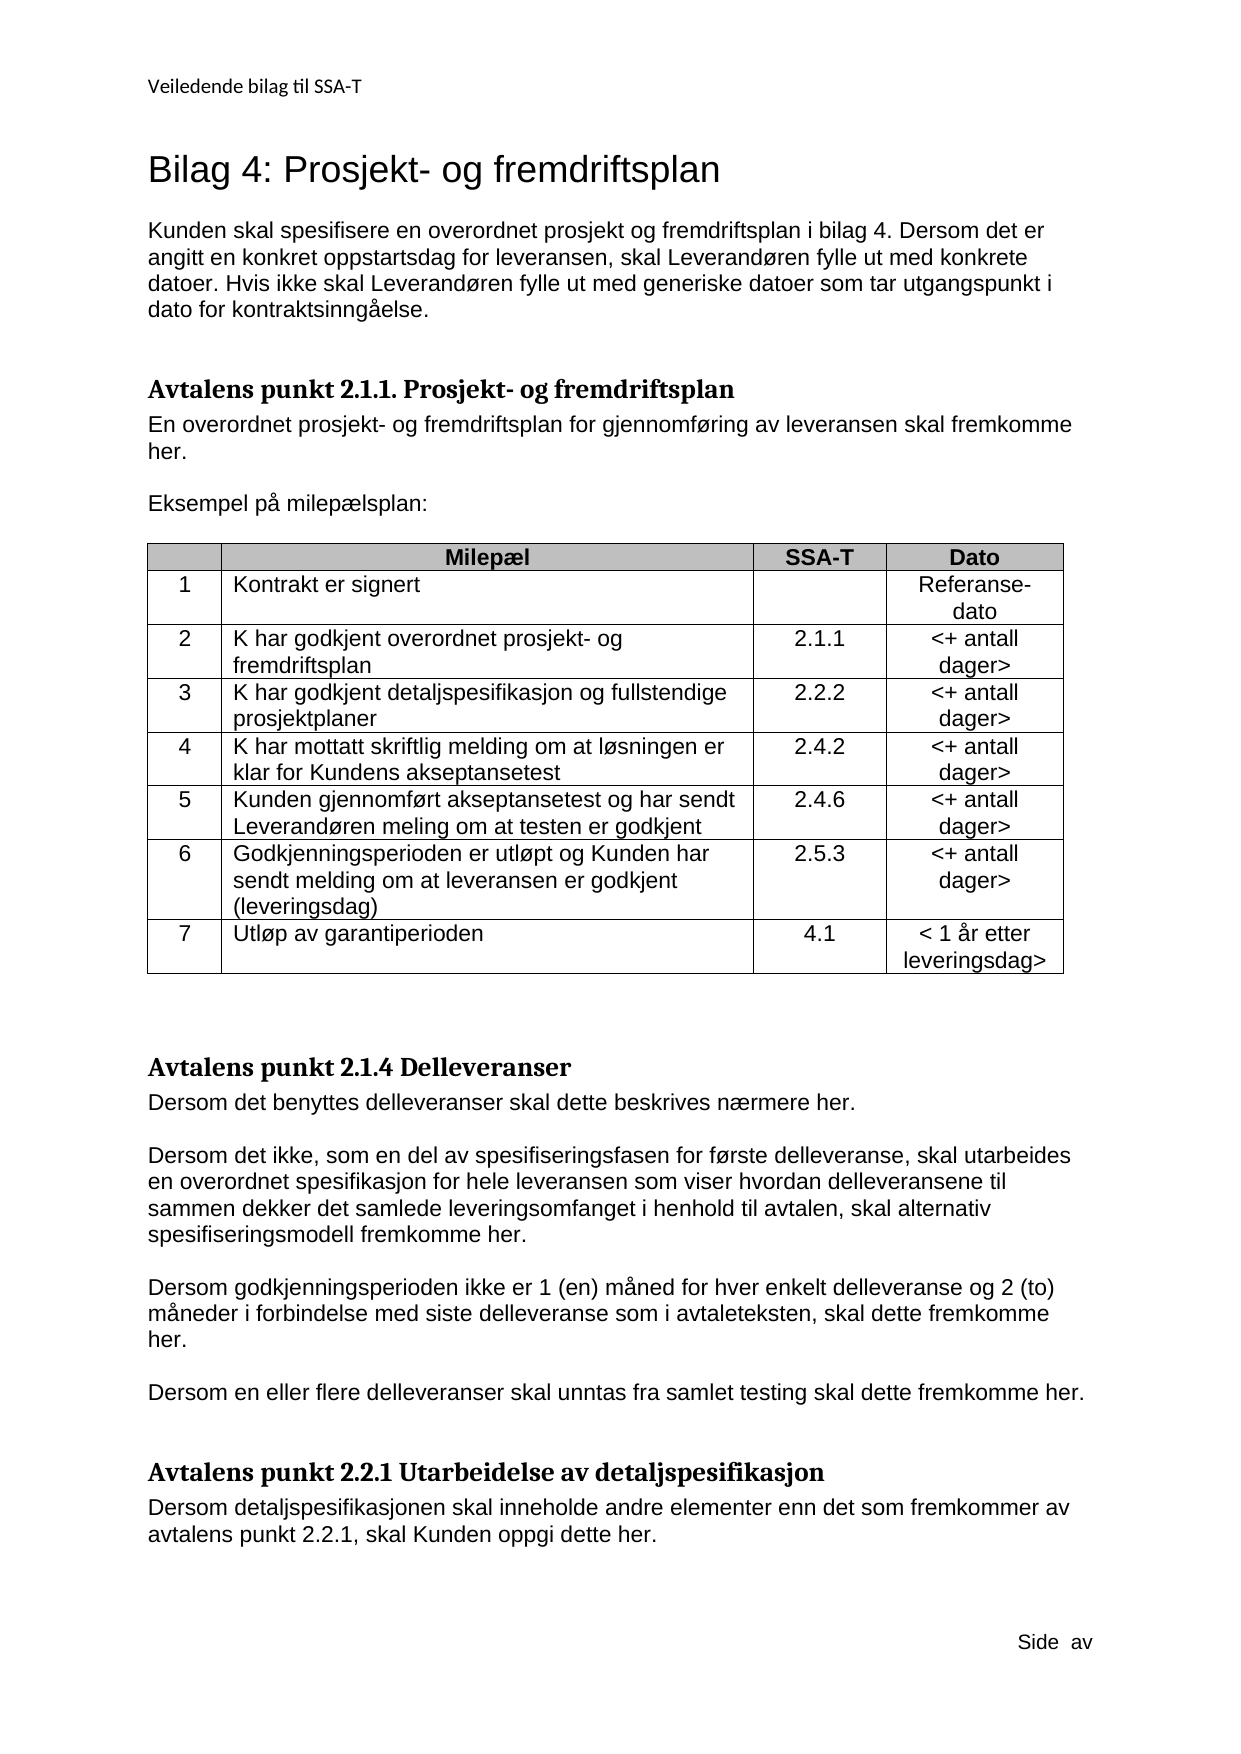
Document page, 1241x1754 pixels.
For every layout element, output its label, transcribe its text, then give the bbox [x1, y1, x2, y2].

table_cell 2.4.2 [754, 733, 886, 785]
table_cell Utløp av garantiperioden [222, 920, 753, 973]
table_cell <+ antall dager> [887, 733, 1063, 785]
table_cell [754, 571, 886, 624]
table_cell 2.1.1 [754, 625, 886, 678]
table_cell Kunden gjennomført akseptansetest og har sendt Leverandøren meling om at testen er godkjent [222, 786, 753, 839]
text Dersom detaljspesifikasjonen skal inneholde andre elementer enn det som fremkommer av avtalens punkt 2.2.1, skal Kunden oppgi dette her. [148, 1494, 1093, 1547]
table_cell <+ antall dager> [887, 625, 1063, 678]
text Dersom det benyttes delleveranser skal dette beskrives nærmere her. [148, 1089, 1093, 1116]
table_cell 1 [148, 571, 221, 624]
text Kunden skal spesifisere en overordnet prosjekt og fremdriftsplan i bilag 4. Dersom det er angitt en konkret oppstartsdag for leveransen, skal Leverandøren fylle ut med konkrete datoer. Hvis ikke skal Leverandøren fylle ut med generiske datoer som tar utgangspunkt i dato for kontraktsinngåelse. [148, 217, 1093, 322]
table_cell 2.5.3 [754, 840, 886, 919]
table_cell 7 [148, 920, 221, 973]
table_cell K har godkjent overordnet prosjekt- og fremdriftsplan [222, 625, 753, 678]
table_header SSA-T [754, 544, 886, 570]
table_cell 2 [148, 625, 221, 678]
table_cell <+ antall dager> [887, 786, 1063, 839]
table_cell K har mottatt skriftlig melding om at løsningen er klar for Kundens akseptansetest [222, 733, 753, 785]
table_cell 6 [148, 840, 221, 919]
text En overordnet prosjekt- og fremdriftsplan for gjennomføring av leveransen skal fremkomme her. [148, 411, 1093, 464]
text Dersom det ikke, som en del av spesifiseringsfasen for første delleveranse, skal utarbeides en overordnet spesifikasjon for hele leveransen som viser hvordan delleveransene til sammen dekker det samlede leveringsomfanget i henhold til avtalen, skal alternativ spesifiseringsmodell fremkomme her. [148, 1142, 1093, 1247]
subtitle Avtalens punkt 2.1.4 Delleveranser [148, 1052, 1093, 1083]
table_cell Godkjenningsperioden er utløpt og Kunden har sendt melding om at leveransen er godkjent (leveringsdag) [222, 840, 753, 919]
table_cell <+ antall dager> [887, 679, 1063, 732]
table_header Dato [887, 544, 1063, 570]
subtitle Bilag 4: Prosjekt- og fremdriftsplan [148, 148, 1093, 191]
text Eksempel på milepælsplan: [148, 490, 1093, 517]
subtitle Avtalens punkt 2.1.1. Prosjekt- og fremdriftsplan [148, 374, 1093, 405]
table_cell Referanse-dato [887, 571, 1063, 624]
table_cell 4 [148, 733, 221, 785]
subtitle Avtalens punkt 2.2.1 Utarbeidelse av detaljspesifikasjon [148, 1457, 1093, 1488]
text Dersom godkjenningsperioden ikke er 1 (en) måned for hver enkelt delleveranse og 2 (to) måneder i forbindelse med siste delleveranse som i avtaleteksten, skal dette fremkomme her. [148, 1274, 1093, 1353]
text Dersom en eller flere delleveranser skal unntas fra samlet testing skal dette fremkomme her. [148, 1379, 1093, 1405]
table_cell 2.4.6 [754, 786, 886, 839]
table_cell < 1 år etter leveringsdag> [887, 920, 1063, 973]
table_cell <+ antall dager> [887, 840, 1063, 919]
table_cell Kontrakt er signert [222, 571, 753, 624]
table_cell 4.1 [754, 920, 886, 973]
table_cell 2.2.2 [754, 679, 886, 732]
table_cell 5 [148, 786, 221, 839]
table_header Milepæl [222, 544, 753, 570]
table_cell K har godkjent detaljspesifikasjon og fullstendige prosjektplaner [222, 679, 753, 732]
table_cell 3 [148, 679, 221, 732]
table_header [148, 544, 221, 570]
